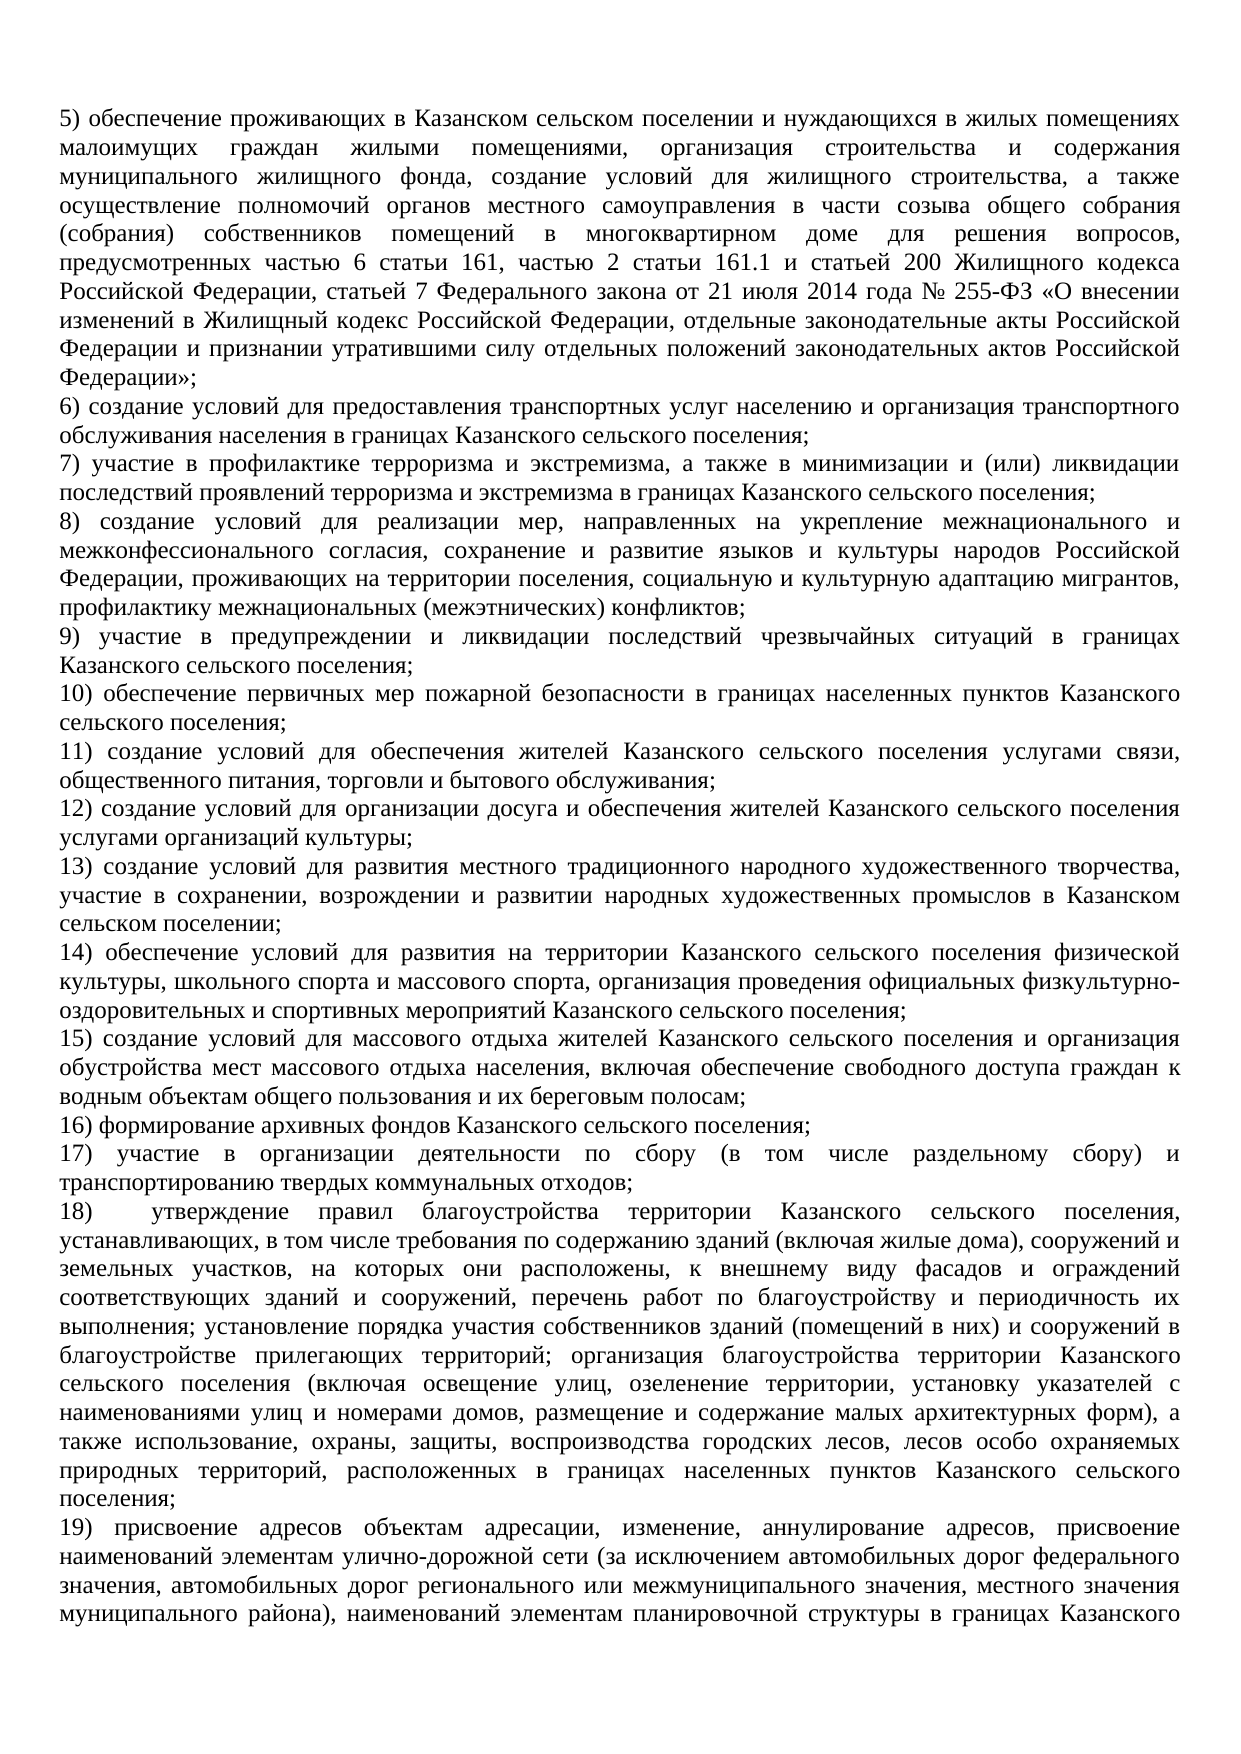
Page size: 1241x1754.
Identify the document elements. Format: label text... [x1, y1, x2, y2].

text 5) обеспечение проживающих в Казанском сельском поселении и нуждающихся в жилых помещениях малоимущих граждан жилыми помещениями, организация строительства и содержания муниципального жилищного фонда, создание условий для жилищного строительства, а также осуществление полномочий органов местного самоуправления в части созыва общего собрания (собрания) собственников помещений в многоквартирном доме для решения вопросов, предусмотренных частью 6 статьи 161, частью 2 статьи 161.1 и статьей 200 Жилищного кодекса Российской Федерации, статьей 7 Федерального закона от 21 июля 2014 года № 255-ФЗ «О внесении изменений в Жилищный кодекс Российской Федерации, отдельные законодательные акты Российской Федерации и признании утратившими силу отдельных положений законодательных актов Российской Федерации»; [59, 103, 1181, 391]
text 12) создание условий для организации досуга и обеспечения жителей Казанского сельского поселения услугами организаций культуры; [59, 793, 1181, 851]
text 9) участие в предупреждении и ликвидации последствий чрезвычайных ситуаций в границах Казанского сельского поселения; [59, 621, 1181, 678]
text 6) создание условий для предоставления транспортных услуг населению и организация транспортного обслуживания населения в границах Казанского сельского поселения; [59, 391, 1181, 448]
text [59, 1512, 1181, 1627]
text 13) создание условий для развития местного традиционного народного художественного творчества, участие в сохранении, возрождении и развитии народных художественных промыслов в Казанском сельском поселении; [59, 851, 1181, 937]
text 11) создание условий для обеспечения жителей Казанского сельского поселения услугами связи, общественного питания, торговли и бытового обслуживания; [59, 736, 1181, 793]
text 14) обеспечение условий для развития на территории Казанского сельского поселения физической культуры, школьного спорта и массового спорта, организация проведения официальных физкультурно-оздоровительных и спортивных мероприятий Казанского сельского поселения; [59, 937, 1181, 1023]
text 15) создание условий для массового отдыха жителей Казанского сельского поселения и организация обустройства мест массового отдыха населения, включая обеспечение свободного доступа граждан к водным объектам общего пользования и их береговым полосам; [59, 1023, 1181, 1110]
text 10) обеспечение первичных мер пожарной безопасности в границах населенных пунктов Казанского сельского поселения; [59, 678, 1181, 736]
text 8) создание условий для реализации мер, направленных на укрепление межнационального и межконфессионального согласия, сохранение и развитие языков и культуры народов Российской Федерации, проживающих на территории поселения, социальную и культурную адаптацию мигрантов, профилактику межнациональных (межэтнических) конфликтов; [59, 506, 1181, 621]
text 18) утверждение правил благоустройства территории Казанского сельского поселения, устанавливающих, в том числе требования по содержанию зданий (включая жилые дома), сооружений и земельных участков, на которых они расположены, к внешнему виду фасадов и ограждений соответствующих зданий и сооружений, перечень работ по благоустройству и периодичность их выполнения; установление порядка участия собственников зданий (помещений в них) и сооружений в благоустройстве прилегающих территорий; организация благоустройства территории Казанского сельского поселения (включая освещение улиц, озеленение территории, установку указателей с наименованиями улиц и номерами домов, размещение и содержание малых архитектурных форм), а также использование, охраны, защиты, воспроизводства городских лесов, лесов особо охраняемых природных территорий, расположенных в границах населенных пунктов Казанского сельского поселения; [59, 1196, 1181, 1512]
text 16) формирование архивных фондов Казанского сельского поселения; [59, 1110, 1181, 1138]
text 7) участие в профилактике терроризма и экстремизма, а также в минимизации и (или) ликвидации последствий проявлений терроризма и экстремизма в границах Казанского сельского поселения; [59, 448, 1181, 506]
text 17) участие в организации деятельности по сбору (в том числе раздельному сбору) и транспортированию твердых коммунальных отходов; [59, 1138, 1181, 1196]
